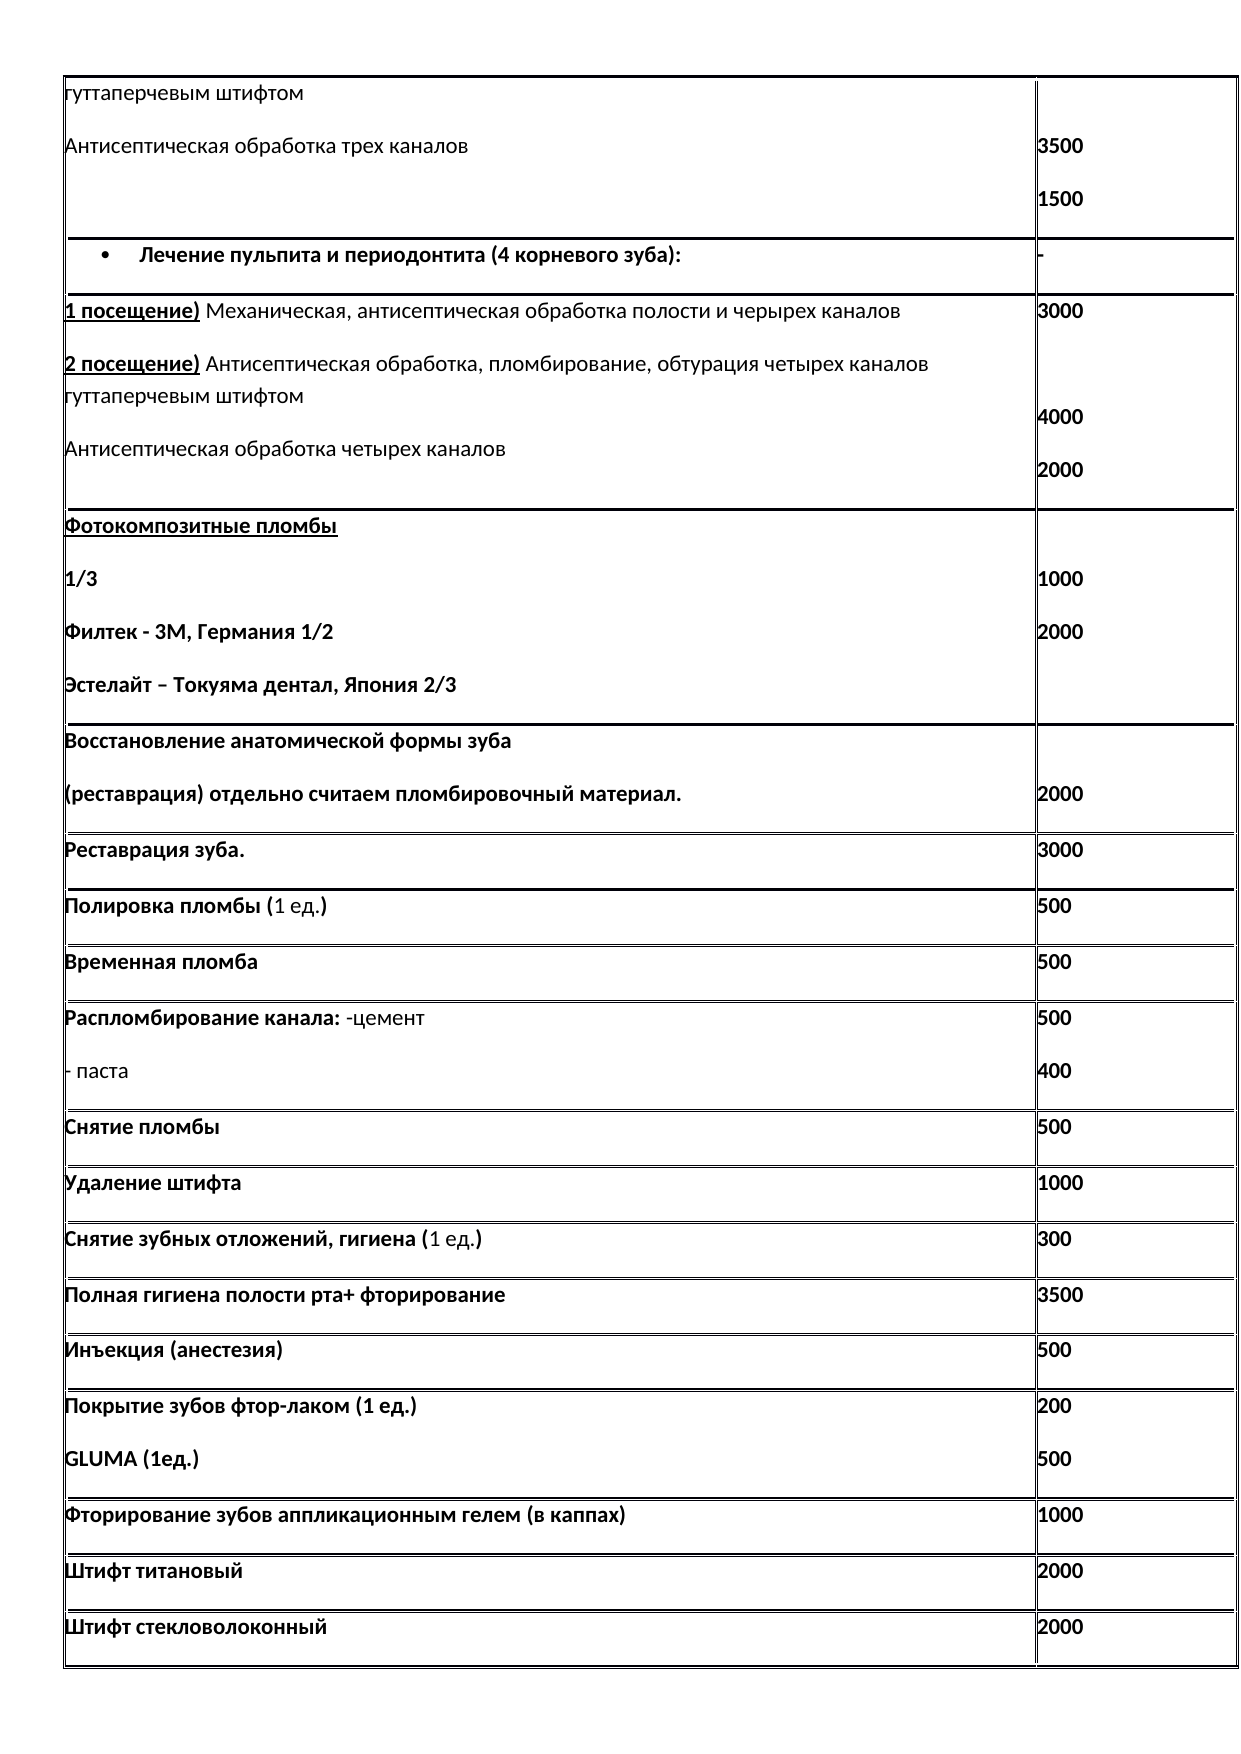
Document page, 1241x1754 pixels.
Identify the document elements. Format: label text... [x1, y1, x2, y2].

table_cell 500 [1038, 888, 1237, 944]
table_cell 1000 2000 [1038, 508, 1237, 723]
table_cell 500 [1038, 1333, 1236, 1388]
table_cell 300 [1037, 1221, 1237, 1276]
table_cell 1000 [1038, 1497, 1236, 1553]
table_cell 500 [1037, 1109, 1237, 1164]
table_cell 3000 4000 2000 [1038, 293, 1237, 508]
table_cell Восстановление анатомической формы зуба (реставрация) отдельно считаем пломбировочный материал. [64, 723, 1035, 832]
table_cell Инъекция (анестезия) [66, 1333, 1035, 1388]
table_cell 2000 [1038, 1553, 1236, 1609]
table_cell Полная гигиена полости рта+ фторирование [66, 1276, 1035, 1332]
table_cell 500 [1037, 944, 1237, 1000]
table_cell Лечение пульпита и периодонтита (4 корневого зуба): [66, 237, 1035, 293]
table_cell Полировка пломбы (1 ед.) [64, 888, 1035, 944]
table_cell - [1038, 237, 1236, 293]
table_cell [66, 78, 1037, 237]
table_cell 2000 [1037, 1609, 1236, 1665]
table_cell Штифт титановый [66, 1553, 1035, 1609]
table_cell Реставрация зуба. [64, 832, 1037, 888]
table_cell 200 500 [1038, 1388, 1236, 1497]
table_cell 500 400 [1037, 1000, 1237, 1109]
table_cell Фторирование зубов аппликационным гелем (в каппах) [66, 1497, 1035, 1553]
table_cell 3000 [1037, 832, 1237, 888]
table_cell Покрытие зубов фтор-лаком (1 ед.) GLUMA (1ед.) [66, 1388, 1035, 1497]
table_cell 1 посещение) Механическая, антисептическая обработка полости и черырех каналов 2 посещение) Антисептическая обработка, пломбирование, обтурация четырех каналов гуттаперчевым штифтом Антисептическая обработка четырех каналов [64, 293, 1035, 508]
table_cell Фотокомпозитные пломбы 1/3 Филтек - 3М, Германия 1/2 Эстелайт – Токуяма дентал, Япония 2/3 [64, 508, 1035, 723]
table_cell Штифт стекловолоконный [66, 1609, 1037, 1665]
table_cell Распломбирование канала: -цемент - паста [64, 1000, 1037, 1109]
table_cell 1000 [1038, 1165, 1236, 1221]
table_cell 2500 3500 1500 [1037, 78, 1236, 237]
table_cell Снятие зубных отложений, гигиена (1 ед.) [64, 1221, 1037, 1276]
table_cell 3500 [1038, 1276, 1236, 1332]
table_cell Удаление штифта [66, 1165, 1035, 1221]
table_cell Снятие пломбы [64, 1109, 1037, 1164]
table_cell 2000 [1038, 723, 1237, 832]
table_cell Временная пломба [64, 944, 1037, 1000]
